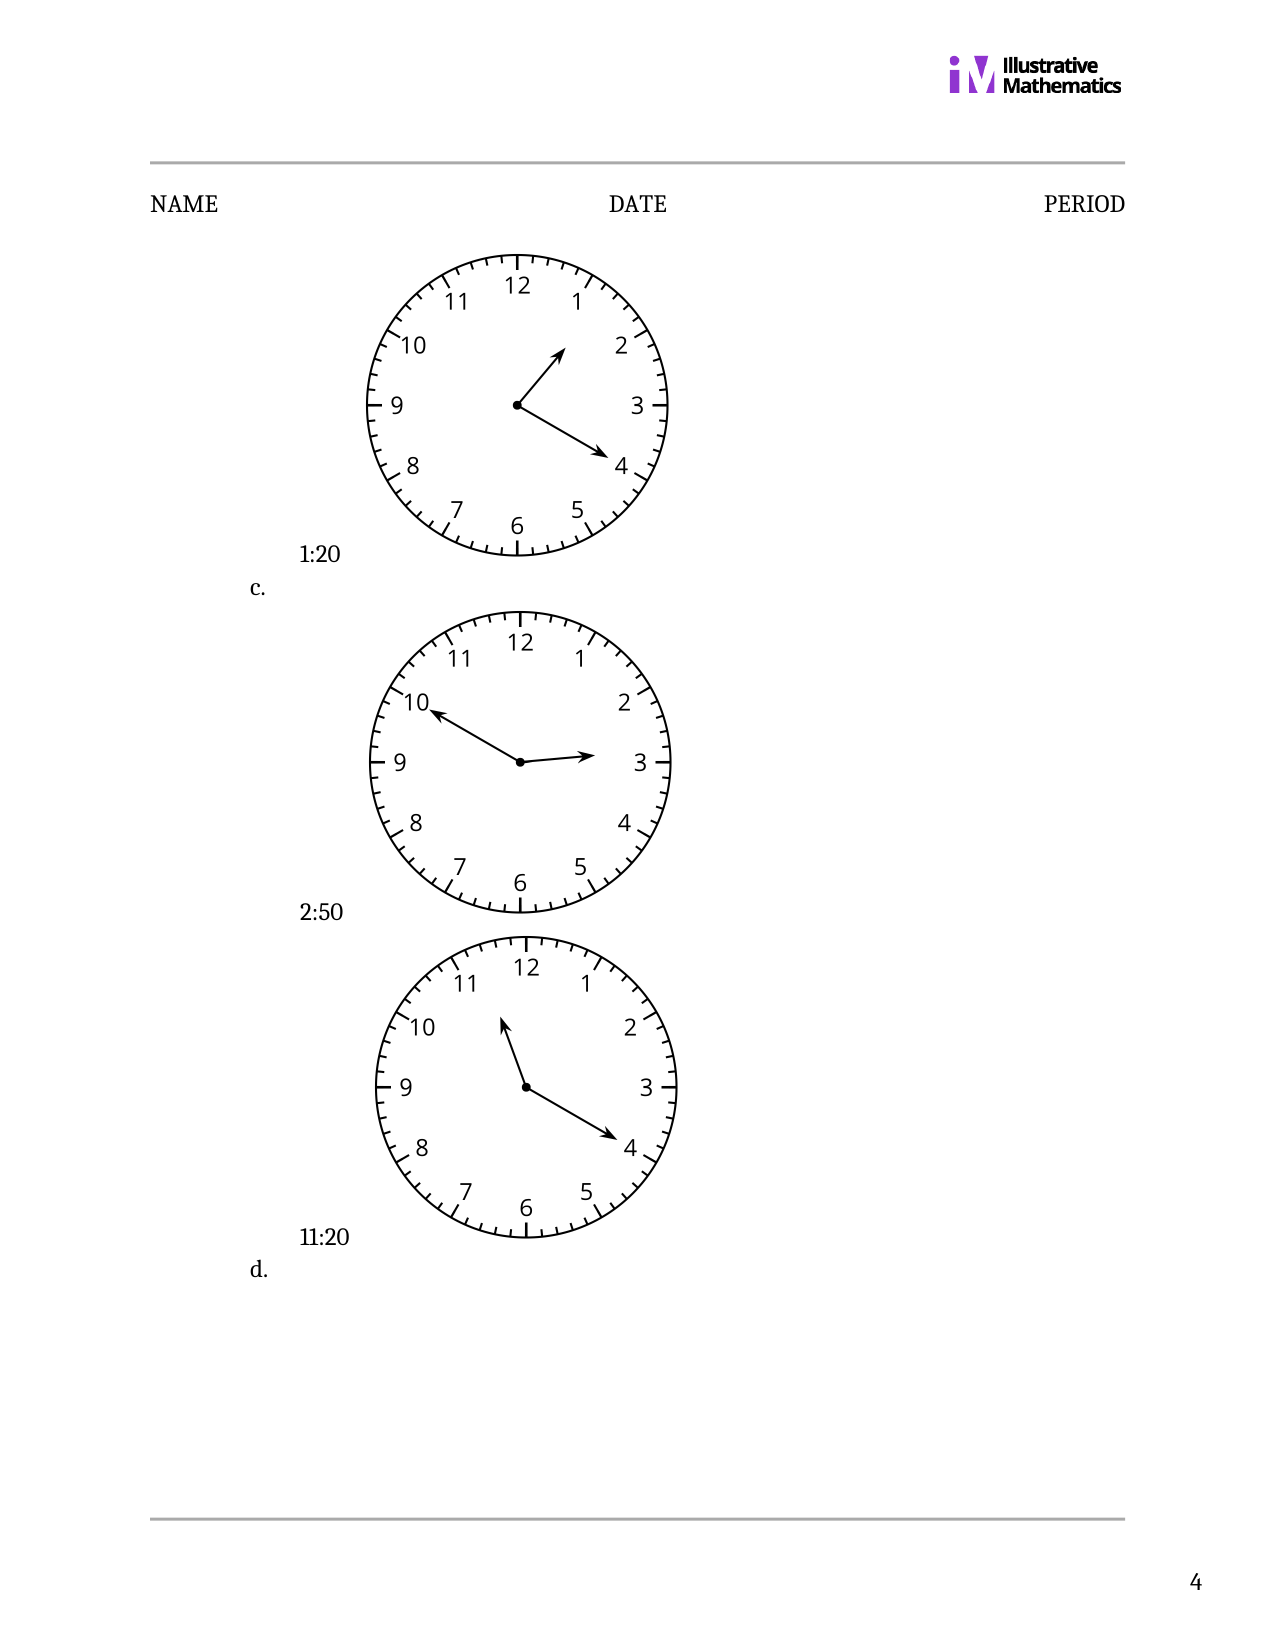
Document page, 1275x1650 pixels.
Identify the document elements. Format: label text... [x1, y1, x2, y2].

picture [949, 55, 1121, 93]
picture [359, 247, 675, 563]
picture [368, 930, 684, 1245]
picture [362, 605, 678, 920]
